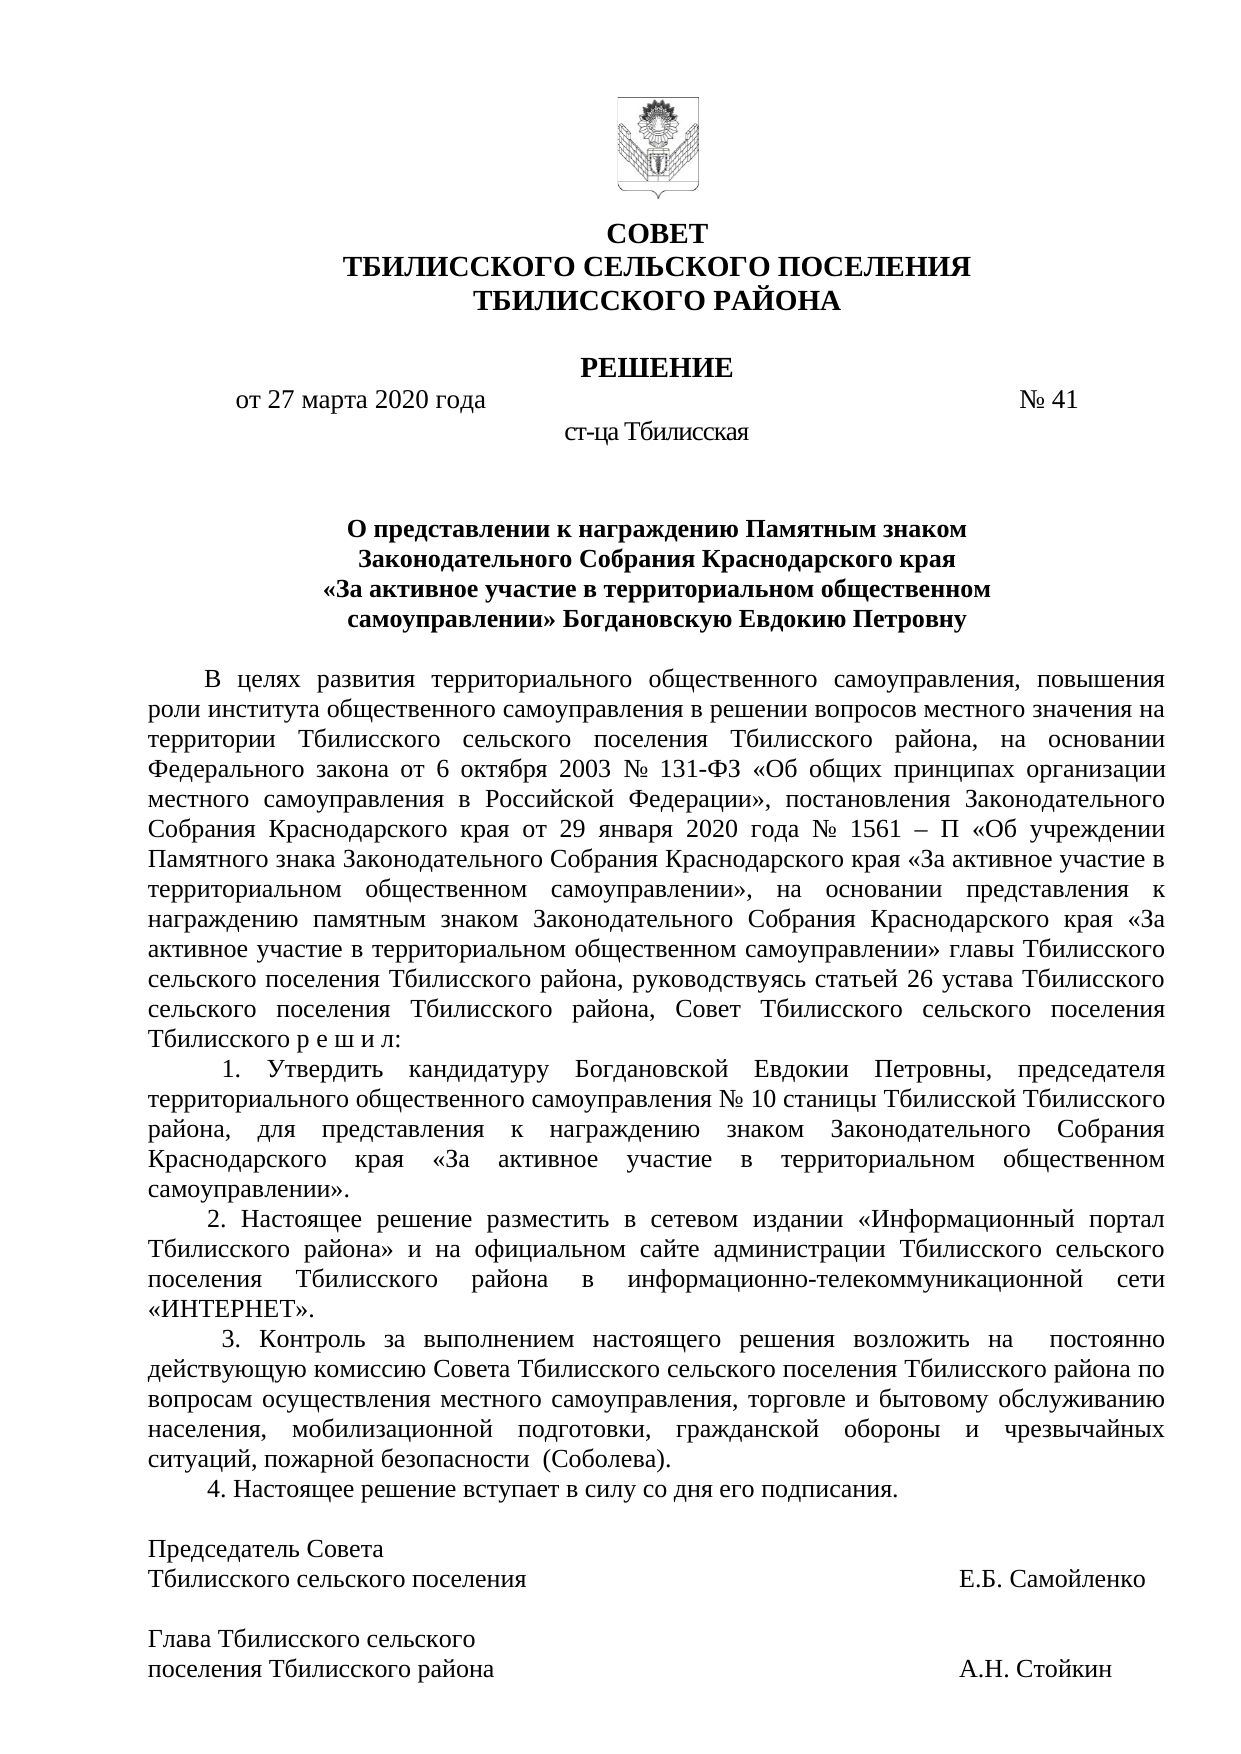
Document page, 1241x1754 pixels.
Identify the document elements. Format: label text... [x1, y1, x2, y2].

text СОВЕТ [148, 216, 1166, 249]
text О представлении к награждению Памятным знаком [148, 513, 1166, 543]
list 2. Настоящее решение разместить в сетевом издании «Информационный портал Тбилисского района» и на официальном сайте администрации Тбилисского сельского поселения Тбилисского района в информационно-телекоммуникационной сети «ИНТЕРНЕТ». [148, 1203, 1166, 1323]
text поселения Тбилисского района А.Н. Стойкин [148, 1653, 1166, 1683]
text ТБИЛИССКОГО РАЙОНА [148, 283, 1166, 317]
text Глава Тбилисского сельского [148, 1623, 1166, 1653]
text Законодательного Собрания Краснодарского края [148, 543, 1166, 573]
text РЕШЕНИЕ [148, 350, 1166, 384]
text Тбилисского сельского поселения Е.Б. Самойленко [148, 1563, 1166, 1593]
list 4. Настоящее решение вступает в силу со дня его подписания. [207, 1473, 1166, 1503]
text самоуправлении» Богдановскую Евдокию Петровну [148, 603, 1166, 633]
text ТБИЛИССКОГО СЕЛЬСКОГО ПОСЕЛЕНИЯ [148, 249, 1166, 283]
text 3. Контроль за выполнением настоящего решения возложить на постоянно действующую комиссию Совета Тбилисского сельского поселения Тбилисского района по вопросам осуществления местного самоуправления, торговле и бытовому обслуживанию населения, мобилизационной подготовки, гражданской обороны и чрезвычайных ситуаций, пожарной безопасности (Соболева). [148, 1323, 1166, 1473]
text Председатель Совета [148, 1533, 1166, 1563]
text от 27 марта 2020 года № 41 [148, 384, 1166, 415]
text «За активное участие в территориальном общественном [148, 573, 1166, 603]
text В целях развития территориального общественного самоуправления, повышения роли института общественного самоуправления в решении вопросов местного значения на территории Тбилисского сельского поселения Тбилисского района, на основании Федерального закона от 6 октября 2003 № 131-ФЗ «Об общих принципах организации местного самоуправления в Российской Федерации», постановления Законодательного Собрания Краснодарского края от 29 января 2020 года № 1561 – П «Об учреждении Памятного знака Законодательного Собрания Краснодарского края «За активное участие в территориальном общественном самоуправлении», на основании представления к награждению памятным знаком Законодательного Собрания Краснодарского края «За активное участие в территориальном общественном самоуправлении» главы Тбилисского сельского поселения Тбилисского района, руководствуясь статьей 26 устава Тбилисского сельского поселения Тбилисского района, Совет Тбилисского сельского поселения Тбилисского р е ш и л: [148, 663, 1166, 1053]
list 1. Утвердить кандидатуру Богдановской Евдокии Петровны, председателя территориального общественного самоуправления № 10 станицы Тбилисской Тбилисского района, для представления к награждению знаком Законодательного Собрания Краснодарского края «За активное участие в территориальном общественном самоуправлении». [148, 1053, 1166, 1203]
text ст-ца Тбилисская [148, 415, 1166, 446]
picture [617, 97, 699, 199]
